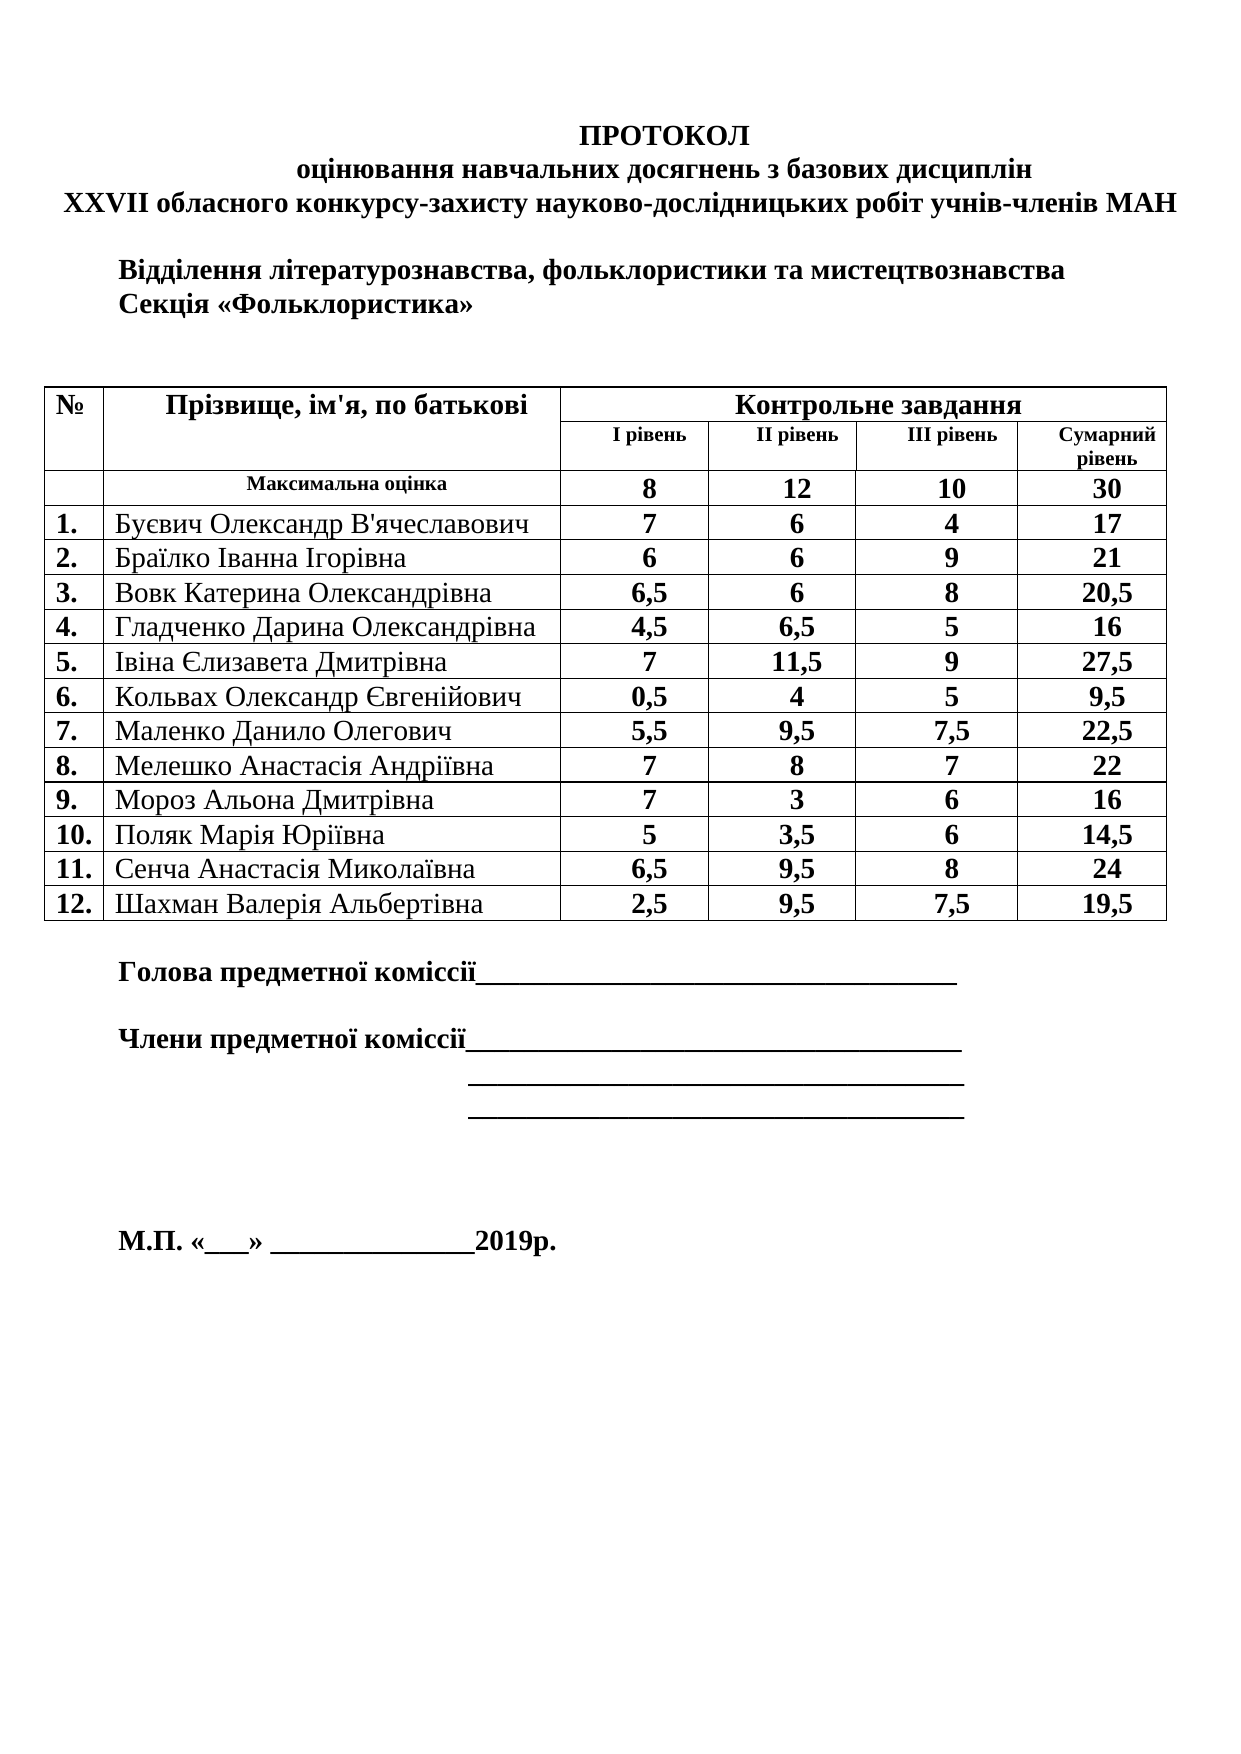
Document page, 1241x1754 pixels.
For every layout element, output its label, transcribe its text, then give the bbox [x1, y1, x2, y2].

table_cell 9. [45, 783, 103, 816]
table_cell 9,5 [1018, 679, 1166, 712]
table_cell 5 [856, 679, 1017, 712]
table_cell 6 [561, 540, 708, 574]
table_cell 4,5 [561, 610, 708, 643]
table_cell 6. [45, 679, 103, 712]
table_cell 8 [709, 748, 855, 781]
table_cell 3,5 [709, 817, 855, 851]
table_cell 10. [45, 817, 103, 851]
table_cell І рівень [561, 422, 708, 470]
table_cell 8 [856, 852, 1017, 885]
table_cell 7,5 [856, 886, 1017, 920]
table_cell 30 [1018, 471, 1166, 505]
table_header Прізвище, ім'я, по батькові [104, 388, 560, 470]
table_cell 4 [856, 506, 1017, 539]
table_cell 9,5 [709, 886, 855, 920]
table_cell Буєвич Олександр В'ячеславович [104, 506, 560, 539]
table_cell 27,5 [1018, 644, 1166, 678]
table_cell 9,5 [709, 852, 855, 885]
table_cell Гладченко Дарина Олександрівна [104, 610, 560, 643]
table_cell 8 [561, 471, 708, 505]
table_cell Шахман Валерія Альбертівна [104, 886, 560, 920]
table_cell 16 [1018, 610, 1166, 643]
text оцінювання навчальних досягнень з базових дисциплін [177, 152, 1152, 185]
table_cell 6 [856, 817, 1017, 851]
table_cell 0,5 [561, 679, 708, 712]
text Голова предметної коміссії_________________________________ [118, 954, 1181, 988]
table_cell 5 [856, 610, 1017, 643]
text ПРОТОКОЛ [177, 118, 1152, 152]
table_cell 5 [561, 817, 708, 851]
table_cell 8. [45, 748, 103, 781]
table_cell 7 [561, 783, 708, 816]
table_cell 6 [856, 783, 1017, 816]
table_cell 7 [856, 748, 1017, 781]
table_cell Івіна Єлизавета Дмитрівна [104, 644, 560, 678]
table_cell 22 [1018, 748, 1166, 781]
table_cell 9 [856, 540, 1017, 574]
table_cell Мороз Альона Дмитрівна [104, 783, 560, 816]
table_cell Браїлко Іванна Ігорівна [104, 540, 560, 574]
table_cell 7,5 [856, 713, 1017, 747]
text М.П. «___» ______________2019р. [118, 1223, 1181, 1256]
table_cell Поляк Марія Юріївна [104, 817, 560, 851]
table_cell 9 [856, 644, 1017, 678]
table_cell 3. [45, 575, 103, 608]
table_cell 7 [561, 506, 708, 539]
table_cell 24 [1018, 852, 1166, 885]
table_header № [45, 388, 103, 470]
table_cell Сумарний рівень [1018, 422, 1166, 470]
table_cell 12. [45, 886, 103, 920]
table_cell 2. [45, 540, 103, 574]
table_cell 10 [856, 471, 1017, 505]
table_cell 7. [45, 713, 103, 747]
table_cell 6,5 [561, 575, 708, 608]
table_cell Мелешко Анастасія Андріївна [104, 748, 560, 781]
table_cell 6 [709, 575, 855, 608]
text XXVIІ обласного конкурсу-захисту науково-дослідницьких робіт учнів-членів МАН [59, 185, 1181, 219]
table_cell 17 [1018, 506, 1166, 539]
table_cell 9,5 [709, 713, 855, 747]
table_cell 11. [45, 852, 103, 885]
table_cell 4 [709, 679, 855, 712]
table_cell 11,5 [709, 644, 855, 678]
table_cell Кольвах Олександр Євгенійович [104, 679, 560, 712]
table_header Контрольне завдання [561, 388, 1166, 421]
table_cell ІІ рівень [709, 422, 856, 470]
table_cell Вовк Катерина Олександрівна [104, 575, 560, 608]
table_cell 6 [709, 506, 855, 539]
text Члени предметної коміссії__________________________________ [118, 1021, 1181, 1055]
table_cell 3 [709, 783, 855, 816]
table_cell 8 [856, 575, 1017, 608]
text Секція «Фольклористика» [118, 286, 1181, 319]
table_cell 16 [1018, 783, 1166, 816]
text Відділення літературознавства, фольклористики та мистецтвознавства [118, 252, 1181, 286]
table_cell ІІІ рівень [857, 422, 1017, 470]
table_cell 6,5 [709, 610, 855, 643]
table_cell 2,5 [561, 886, 708, 920]
text __________________________________ [118, 1088, 1181, 1122]
table_cell 19,5 [1018, 886, 1166, 920]
table_cell 7 [561, 644, 708, 678]
table_cell 20,5 [1018, 575, 1166, 608]
table_cell Сенча Анастасія Миколаївна [104, 852, 560, 885]
text __________________________________ [118, 1055, 1181, 1088]
table_cell 7 [561, 748, 708, 781]
table_cell [45, 471, 103, 505]
table_cell 6,5 [561, 852, 708, 885]
table_cell 4. [45, 610, 103, 643]
table_cell 1. [45, 506, 103, 539]
table_cell 22,5 [1018, 713, 1166, 747]
table_cell 5. [45, 644, 103, 678]
table_cell Максимальна оцінка [104, 471, 560, 505]
table_cell Маленко Данило Олегович [104, 713, 560, 747]
table_cell 14,5 [1018, 817, 1166, 851]
table_cell 5,5 [561, 713, 708, 747]
table_cell 21 [1018, 540, 1166, 574]
table_cell 12 [709, 471, 855, 505]
table_cell 6 [709, 540, 855, 574]
